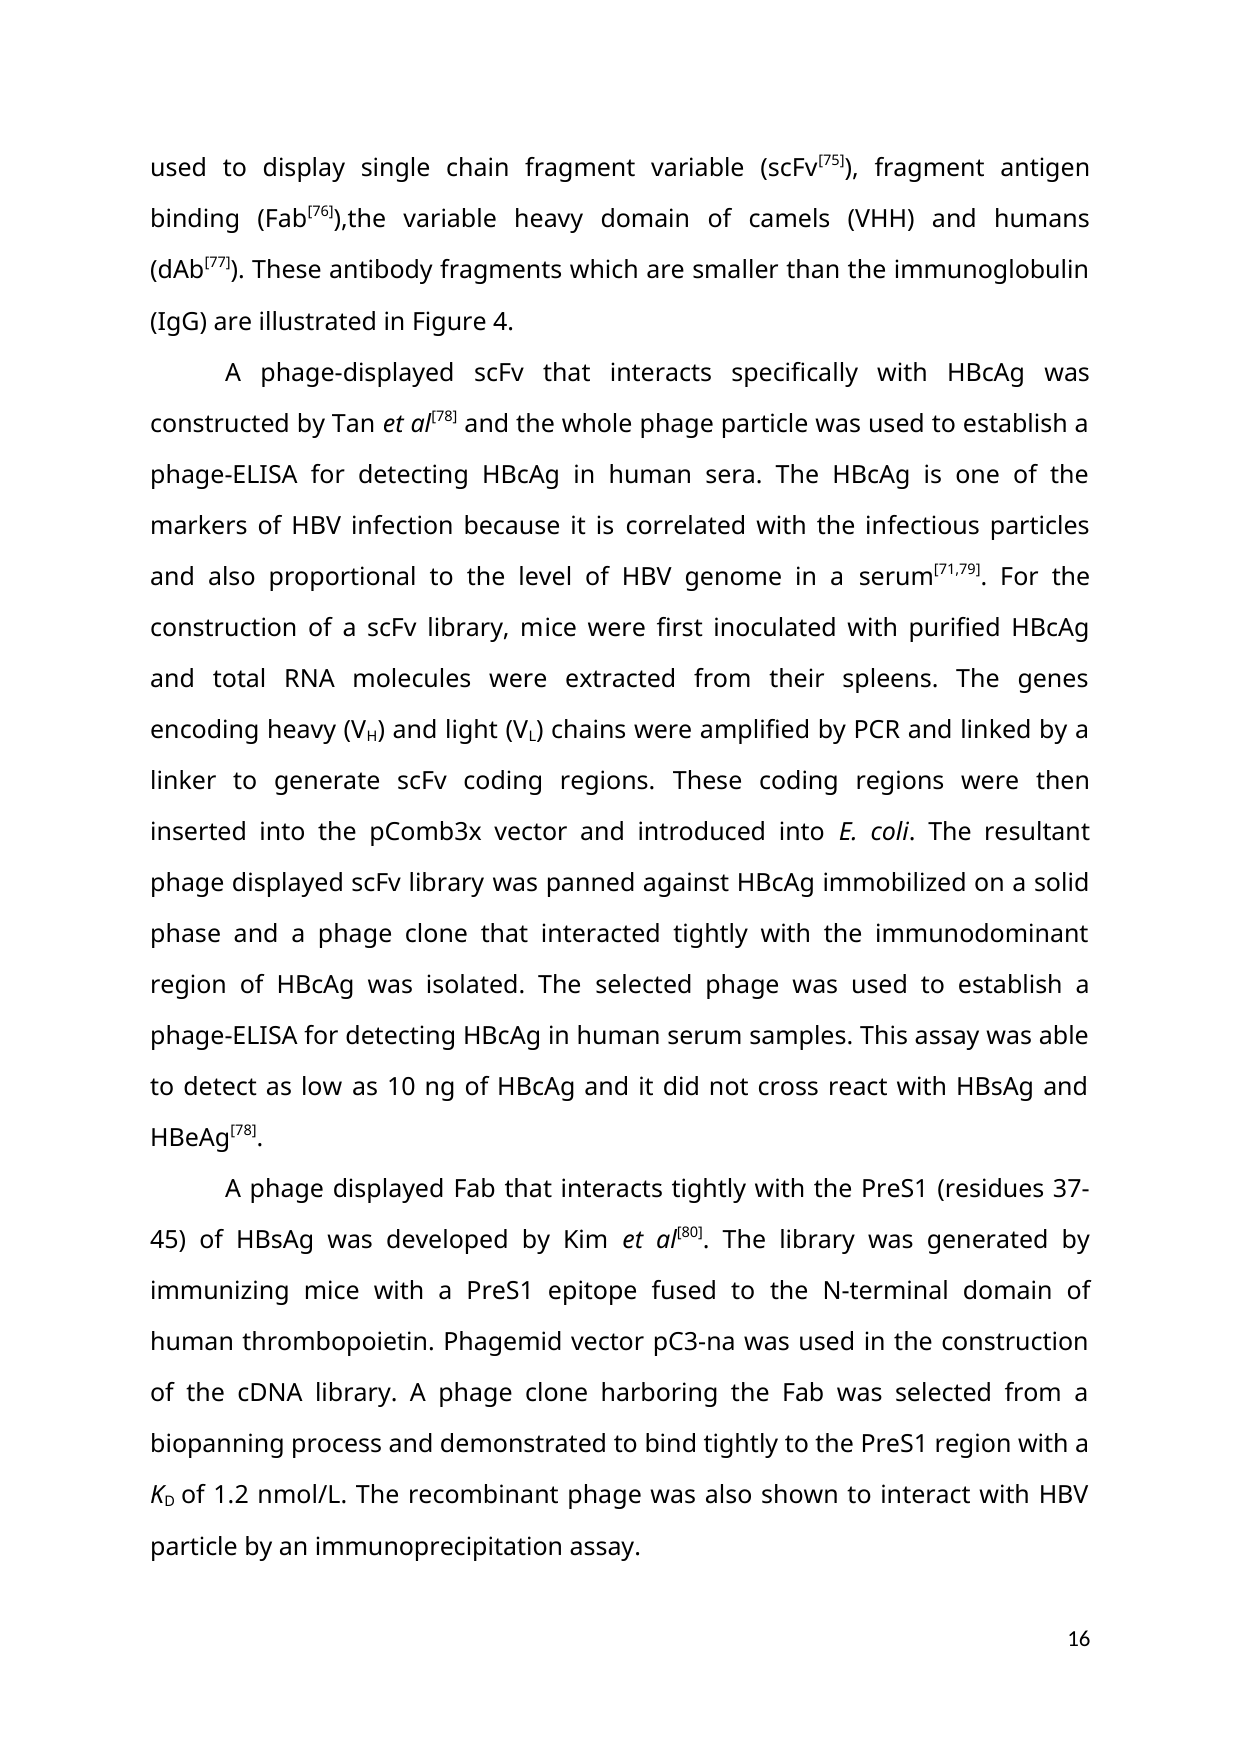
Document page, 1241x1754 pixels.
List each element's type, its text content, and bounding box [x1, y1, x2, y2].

text A phage displayed Fab that interacts tightly with the PreS1 (residues 37-45) of HBsAg was developed by Kim et al[80]. The library was generated by immunizing mice with a PreS1 epitope fused to the N-terminal domain of human thrombopoietin. Phagemid vector pC3-na was used in the construction of the cDNA library. A phage clone harboring the Fab was selected from a biopanning process and demonstrated to bind tightly to the PreS1 region with a KD of 1.2 nmol/L. The recombinant phage was also shown to interact with HBV particle by an immunoprecipitation assay. [150, 1171, 1090, 1562]
text A phage-displayed scFv that interacts specifically with HBcAg was constructed by Tan et al[78] and the whole phage particle was used to establish a phage-ELISA for detecting HBcAg in human sera. The HBcAg is one of the markers of HBV infection because it is correlated with the infectious particles and also proportional to the level of HBV genome in a serum[71,79]. For the construction of a scFv library, mice were first inoculated with purified HBcAg and total RNA molecules were extracted from their spleens. The genes encoding heavy (VH) and light (VL) chains were amplified by PCR and linked by a linker to generate scFv coding regions. These coding regions were then inserted into the pComb3x vector and introduced into E. coli. The resultant phage displayed scFv library was panned against HBcAg immobilized on a solid phase and a phage clone that interacted tightly with the immunodominant region of HBcAg was isolated. The selected phage was used to establish a phage-ELISA for detecting HBcAg in human serum samples. This assay was able to detect as low as 10 ng of HBcAg and it did not cross react with HBsAg and HBeAg[78]. [150, 354, 1090, 1154]
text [150, 150, 1090, 337]
